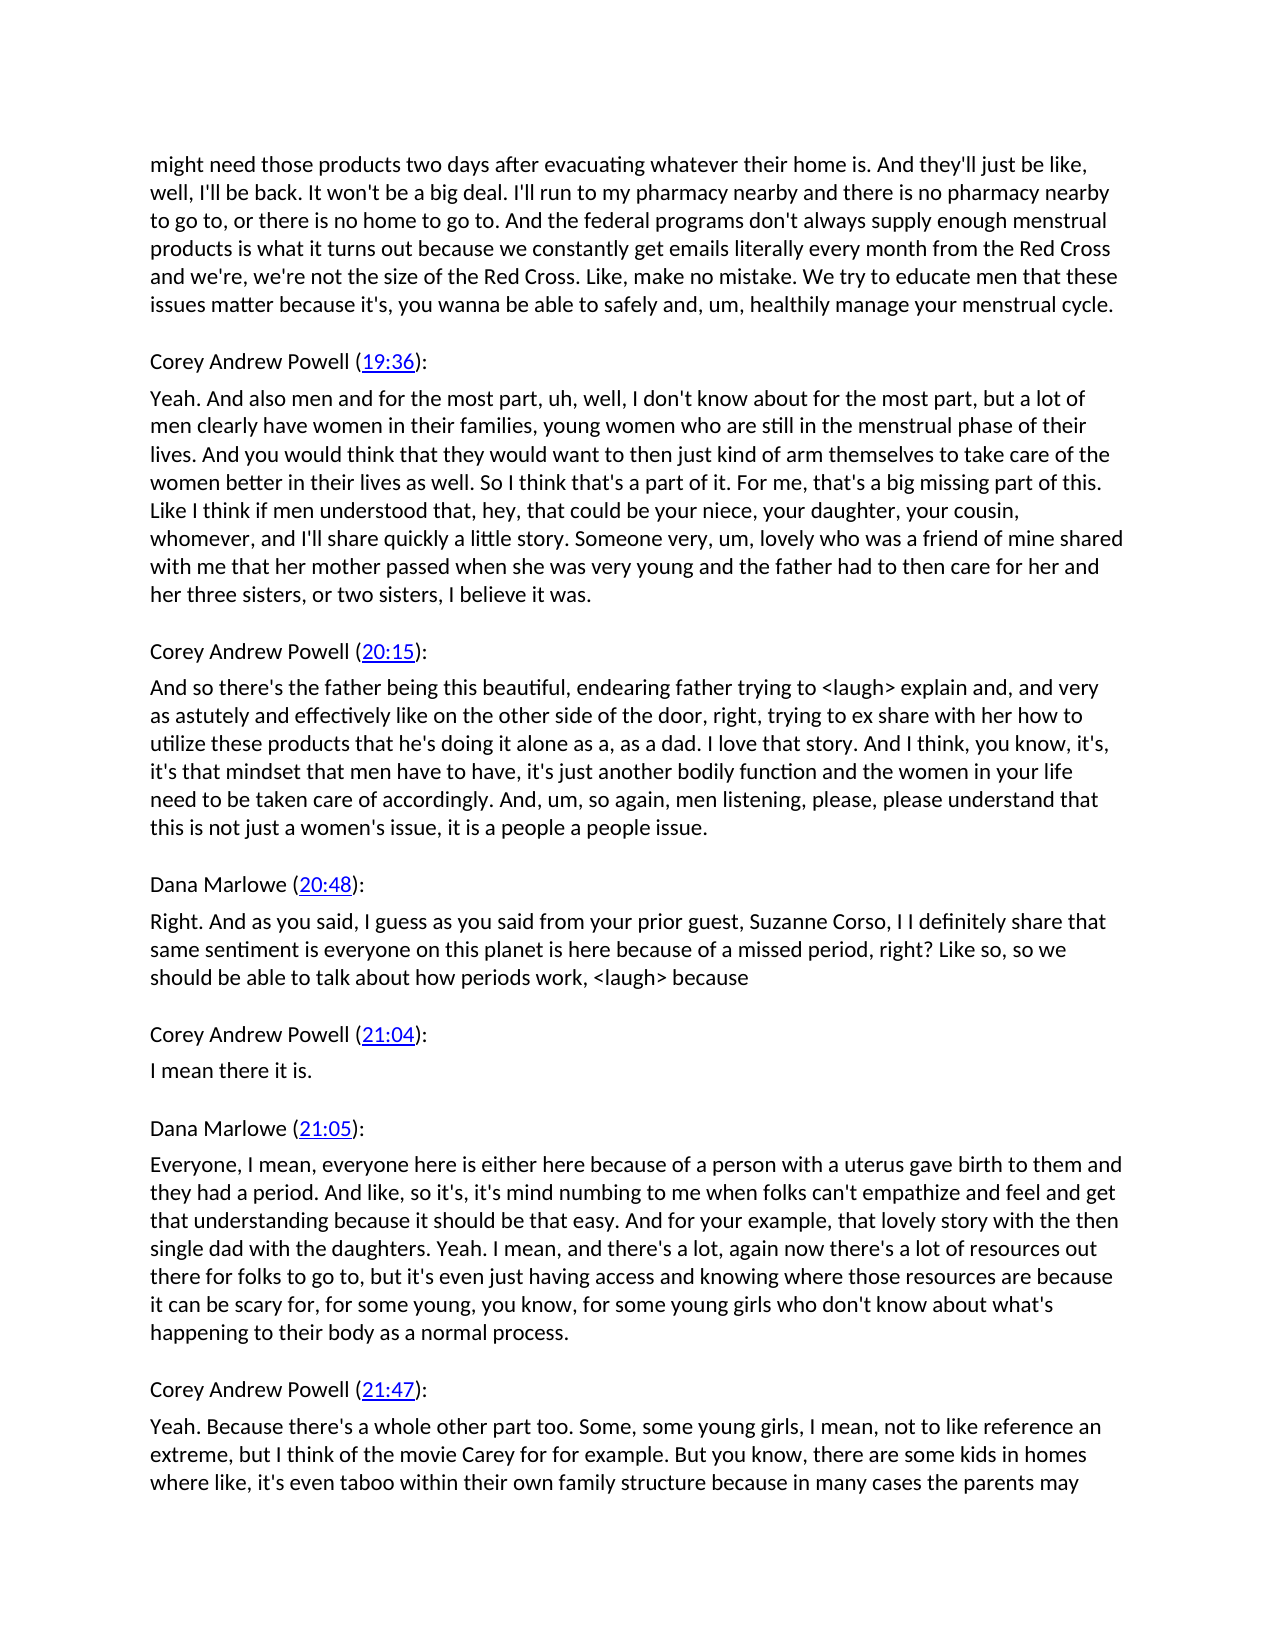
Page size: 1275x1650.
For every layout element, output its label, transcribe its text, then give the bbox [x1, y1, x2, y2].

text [150, 1412, 1125, 1496]
text Right. And as you said, I guess as you said from your prior guest, Suzanne Corso, I I definitely share that same sentiment is everyone on this planet is here because of a missed period, right? Like so, so we should be able to talk about how periods work, <laugh> because [150, 907, 1125, 991]
text Corey Andrew Powell (21:04): [150, 1020, 1125, 1048]
text Yeah. And also men and for the most part, uh, well, I don't know about for the most part, but a lot of men clearly have women in their families, young women who are still in the menstrual phase of their lives. And you would think that they would want to then just kind of arm themselves to take care of the women better in their lives as well. So I think that's a part of it. For me, that's a big missing part of this. Like I think if men understood that, hey, that could be your niece, your daughter, your cousin, whomever, and I'll share quickly a little story. Someone very, um, lovely who was a friend of mine shared with me that her mother passed when she was very young and the father had to then care for her and her three sisters, or two sisters, I believe it was. [150, 384, 1125, 608]
text I mean there it is. [150, 1057, 1125, 1084]
text Dana Marlowe (20:48): [150, 871, 1125, 899]
text And so there's the father being this beautiful, endearing father trying to <laugh> explain and, and very as astutely and effectively like on the other side of the door, right, trying to ex share with her how to utilize these products that he's doing it alone as a, as a dad. I love that story. And I think, you know, it's, it's that mindset that men have to have, it's just another bodily function and the women in your life need to be taken care of accordingly. And, um, so again, men listening, please, please understand that this is not just a women's issue, it is a people a people issue. [150, 673, 1125, 841]
text Corey Andrew Powell (20:15): [150, 637, 1125, 665]
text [150, 150, 1125, 318]
text Everyone, I mean, everyone here is either here because of a person with a uterus gave birth to them and they had a period. And like, so it's, it's mind numbing to me when folks can't empathize and feel and get that understanding because it should be that easy. And for your example, that lovely story with the then single dad with the daughters. Yeah. I mean, and there's a lot, again now there's a lot of resources out there for folks to go to, but it's even just having access and knowing where those resources are because it can be scary for, for some young, you know, for some young girls who don't know about what's happening to their body as a normal process. [150, 1150, 1125, 1346]
text Corey Andrew Powell (19:36): [150, 347, 1125, 375]
text Corey Andrew Powell (21:47): [150, 1375, 1125, 1403]
text Dana Marlowe (21:05): [150, 1114, 1125, 1142]
